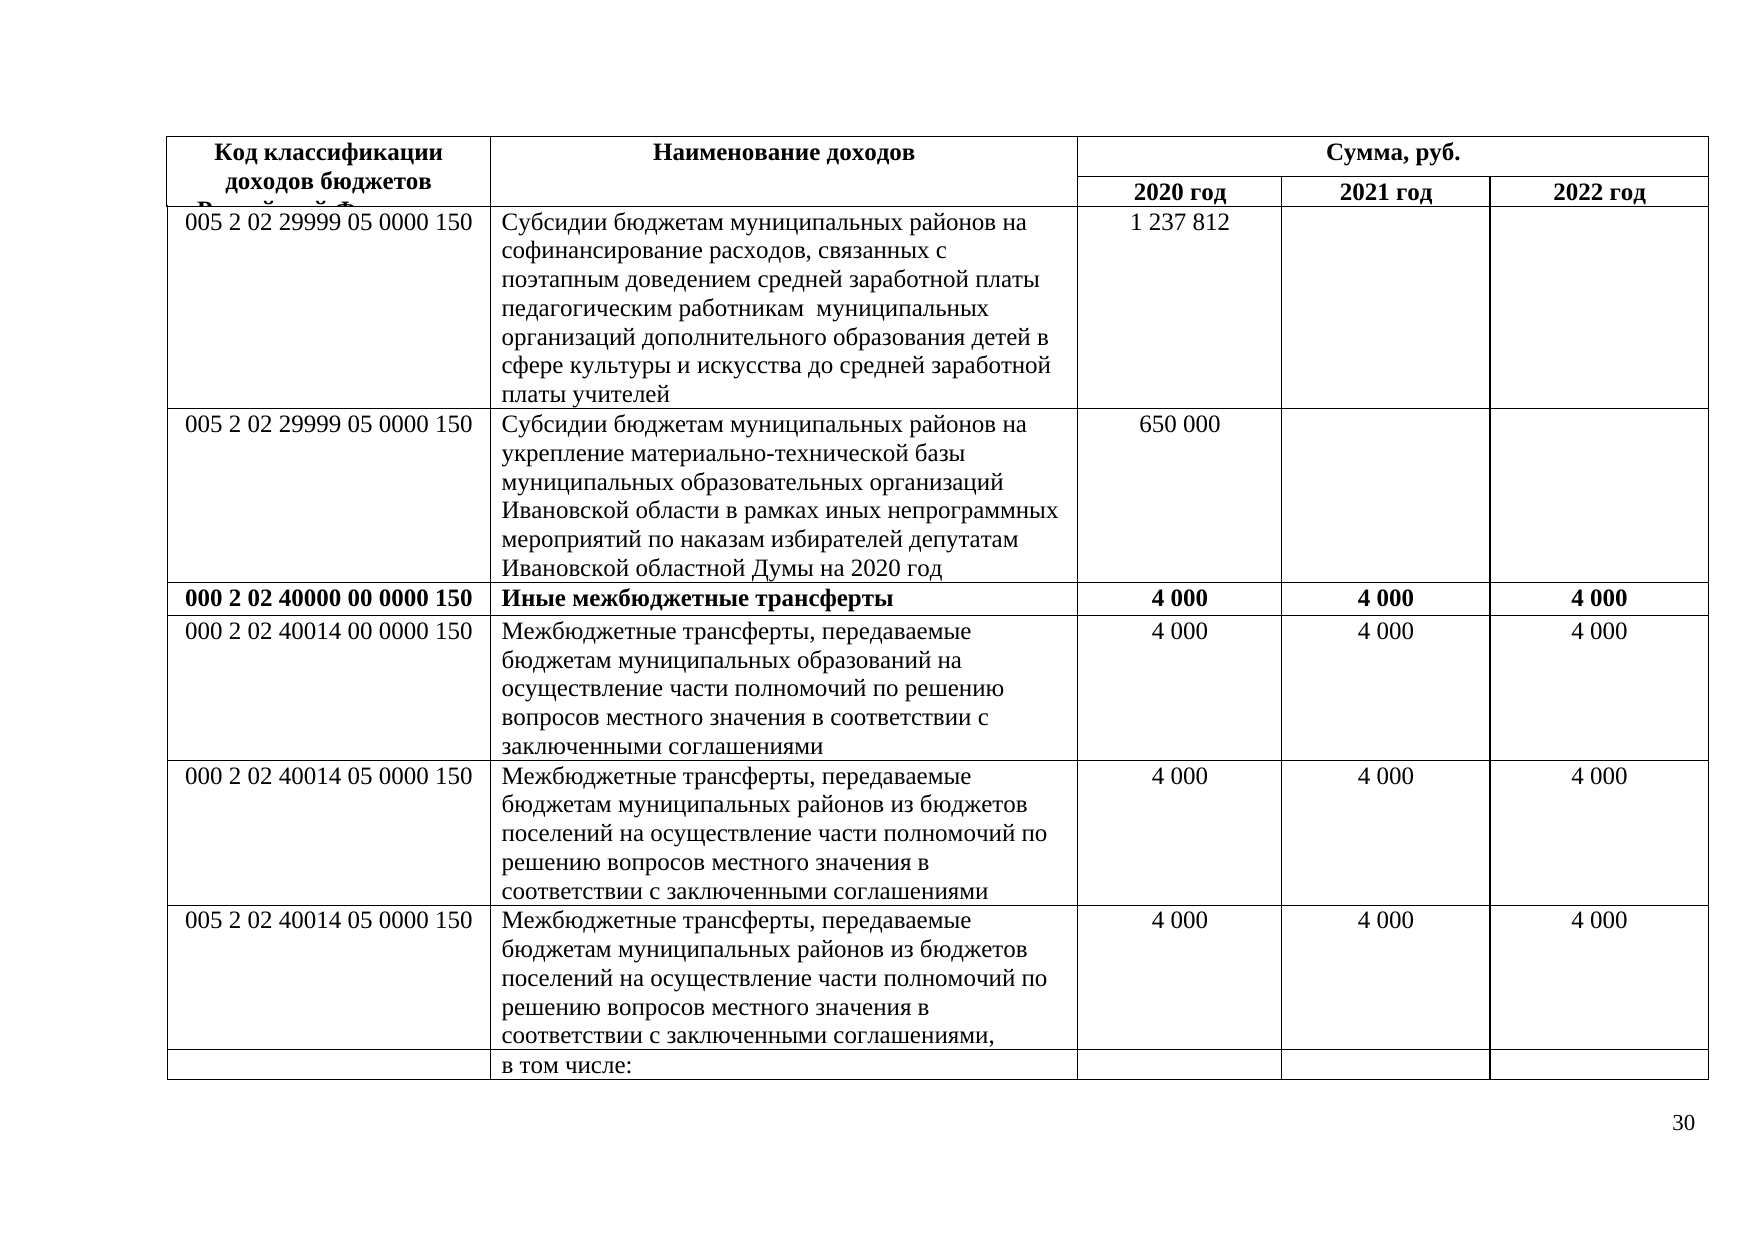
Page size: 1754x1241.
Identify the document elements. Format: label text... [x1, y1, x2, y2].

table_cell Субсидии бюджетам муниципальных районов на укрепление материально-технической базы муниципальных образовательных организаций Ивановской области в рамках иных непрограммных мероприятий по наказам избирателей депутатам Ивановской областной Думы на 2020 год [491, 409, 1077, 582]
table_cell 4 000 [1282, 906, 1489, 1049]
table_cell Межбюджетные трансферты, передаваемые бюджетам муниципальных районов из бюджетов поселений на осуществление части полномочий по решению вопросов местного значения в соответствии с заключенными соглашениями, [491, 906, 1077, 1049]
table_cell 005 2 02 29999 05 0000 150 [168, 409, 490, 582]
table_cell 2020 год [1078, 177, 1281, 206]
table_cell 4 000 [1491, 616, 1708, 760]
table_cell 4 000 [1282, 616, 1489, 760]
table_cell [1282, 1050, 1489, 1079]
table_cell 4 000 [1282, 761, 1489, 904]
table_cell Межбюджетные трансферты, передаваемые бюджетам муниципальных районов из бюджетов поселений на осуществление части полномочий по решению вопросов местного значения в соответствии с заключенными соглашениями [491, 761, 1077, 904]
table_cell 005 2 02 40014 05 0000 150 [168, 906, 490, 1049]
table_cell [1078, 1050, 1281, 1079]
table_cell в том числе: [491, 1050, 1077, 1079]
table_cell 4 000 [1078, 583, 1281, 615]
table_cell Межбюджетные трансферты, передаваемые бюджетам муниципальных образований на осуществление части полномочий по решению вопросов местного значения в соответствии с заключенными соглашениями [491, 616, 1077, 760]
table_cell 4 000 [1282, 583, 1489, 615]
table_cell [1282, 207, 1489, 408]
table_cell [168, 1050, 490, 1079]
table_cell 000 2 02 40014 00 0000 150 [168, 616, 490, 760]
table_cell 005 2 02 29999 05 0000 150 [168, 207, 490, 408]
table_cell 4 000 [1491, 761, 1708, 904]
table_header Код классификации доходов бюджетов Российской Федерации [167, 137, 490, 206]
table_header Сумма, руб. [1078, 137, 1708, 176]
table_cell 1 237 812 [1078, 207, 1281, 408]
table_cell 000 2 02 40014 05 0000 150 [168, 761, 490, 904]
table_cell 650 000 [1078, 409, 1281, 582]
table_cell 4 000 [1078, 906, 1281, 1049]
table_cell Иные межбюджетные трансферты [491, 583, 1077, 615]
table_cell [1491, 409, 1708, 582]
table_cell 2022 год [1491, 177, 1708, 206]
table_cell 000 2 02 40000 00 0000 150 [168, 583, 490, 615]
table_cell 2021 год [1282, 177, 1489, 206]
table_cell 4 000 [1491, 583, 1708, 615]
table_cell 4 000 [1491, 906, 1708, 1049]
table_cell Субсидии бюджетам муниципальных районов на софинансирование расходов, связанных с поэтапным доведением средней заработной платы педагогическим работникам муниципальных организаций дополнительного образования детей в сфере культуры и искусства до средней заработной платы учителей [491, 207, 1077, 408]
table_cell [1491, 207, 1708, 408]
table_cell 4 000 [1078, 761, 1281, 904]
table_cell 4 000 [1078, 616, 1281, 760]
table_header Наименование доходов [491, 137, 1077, 206]
table_cell [1491, 1050, 1708, 1079]
table_cell [1282, 409, 1489, 582]
